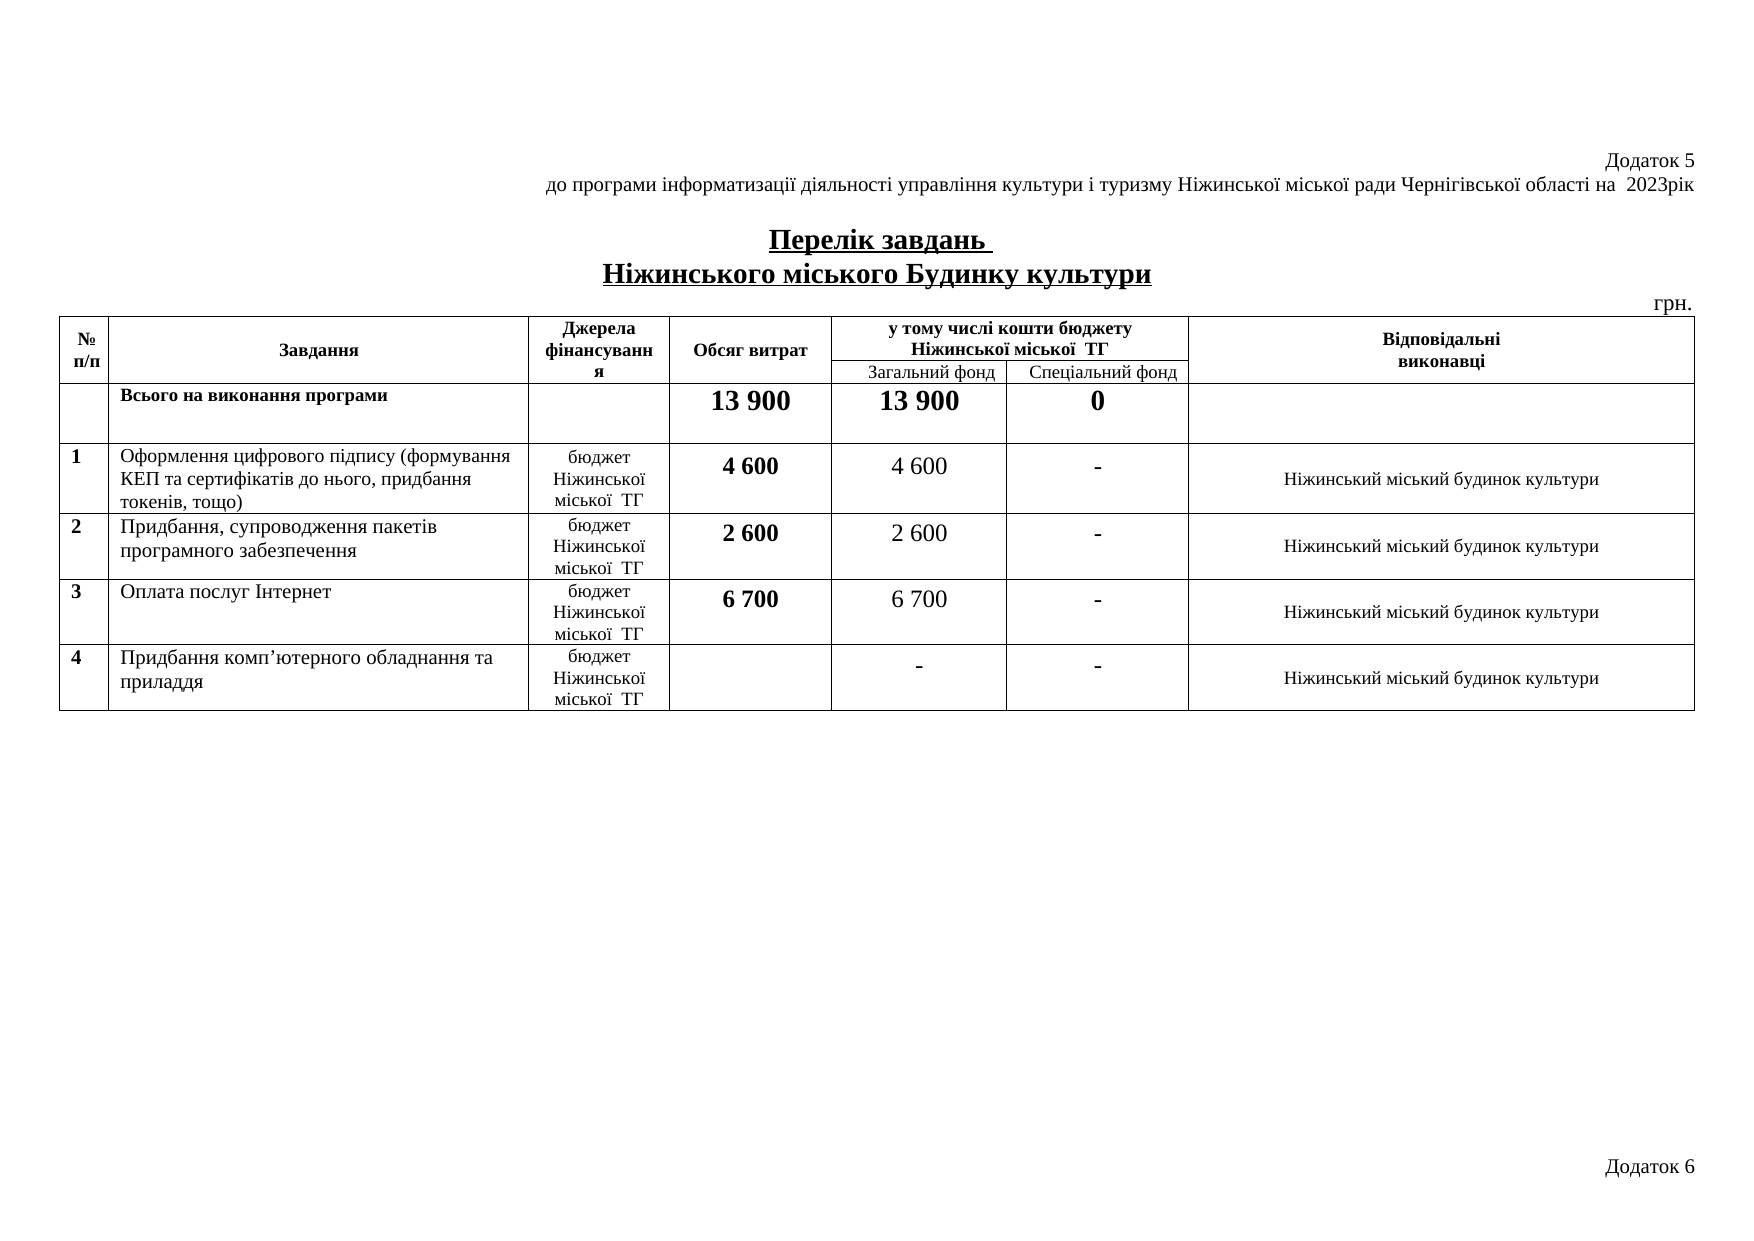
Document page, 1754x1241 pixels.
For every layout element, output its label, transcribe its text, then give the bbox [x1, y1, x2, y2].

table_cell - [1007, 580, 1188, 644]
table_header Джерела фінансування [529, 317, 669, 382]
table_cell бюджет Ніжинської міської ТГ [529, 580, 669, 644]
table_cell Придбання, супроводження пакетів програмного забезпечення [109, 514, 528, 578]
table_header Відповідальні виконавці [1189, 317, 1694, 382]
table_cell 1 [60, 444, 108, 513]
table_cell - [1007, 645, 1188, 710]
text Ніжинського міського Будинку культури [59, 256, 1695, 289]
table_header Завдання [109, 317, 528, 382]
table_cell 4 [60, 645, 108, 710]
table_header Обсяг витрат [670, 317, 831, 382]
text грн. [59, 289, 1695, 316]
table_cell бюджет Ніжинської міської ТГ [529, 514, 669, 578]
table_cell 4 600 [832, 444, 1006, 513]
table_cell Ніжинський міський будинок культури [1189, 514, 1694, 578]
table_cell Оплата послуг Інтернет [109, 580, 528, 644]
table_cell Ніжинський міський будинок культури [1189, 580, 1694, 644]
table_cell 6 700 [832, 580, 1006, 644]
table_cell Ніжинський міський будинок культури [1189, 444, 1694, 513]
table_cell Всього на виконання програми [109, 384, 528, 443]
table_cell 13 900 [670, 384, 831, 443]
table_cell 2 600 [832, 514, 1006, 578]
table_cell 4 600 [670, 444, 831, 513]
table_cell [529, 384, 669, 443]
text Додаток 6 [59, 1154, 1695, 1178]
table_cell - [832, 645, 1006, 710]
table_cell Оформлення цифрового підпису (формування КЕП та сертифікатів до нього, придбання токенів, тощо) [109, 444, 528, 513]
text Додаток 5 [59, 148, 1695, 172]
table_header у тому числі кошти бюджету Ніжинської міської ТГ [832, 317, 1188, 360]
table_cell - [1007, 514, 1188, 578]
table_cell 3 [60, 580, 108, 644]
table_cell Загальний фонд [832, 361, 1006, 382]
table_cell 2 600 [670, 514, 831, 578]
text Перелік завдань [59, 222, 1695, 256]
text до програми інформатизації діяльності управління культури і туризму Ніжинської міської ради Чернігівської області на 2023рік [59, 172, 1695, 196]
table_cell [670, 645, 831, 710]
table_cell бюджет Ніжинської міської ТГ [529, 444, 669, 513]
table_cell [60, 384, 108, 443]
table_cell 2 [60, 514, 108, 578]
table_cell 13 900 [832, 384, 1006, 443]
table_cell 6 700 [670, 580, 831, 644]
table_cell - [1007, 444, 1188, 513]
table_cell 0 [1007, 384, 1188, 443]
table_cell Придбання комп’ютерного обладнання та приладдя [109, 645, 528, 710]
table_cell Спеціальний фонд [1007, 361, 1188, 382]
table_cell [1189, 384, 1694, 443]
table_cell Ніжинський міський будинок культури [1189, 645, 1694, 710]
table_header № п/п [60, 317, 108, 382]
table_cell бюджет Ніжинської міської ТГ [529, 645, 669, 710]
